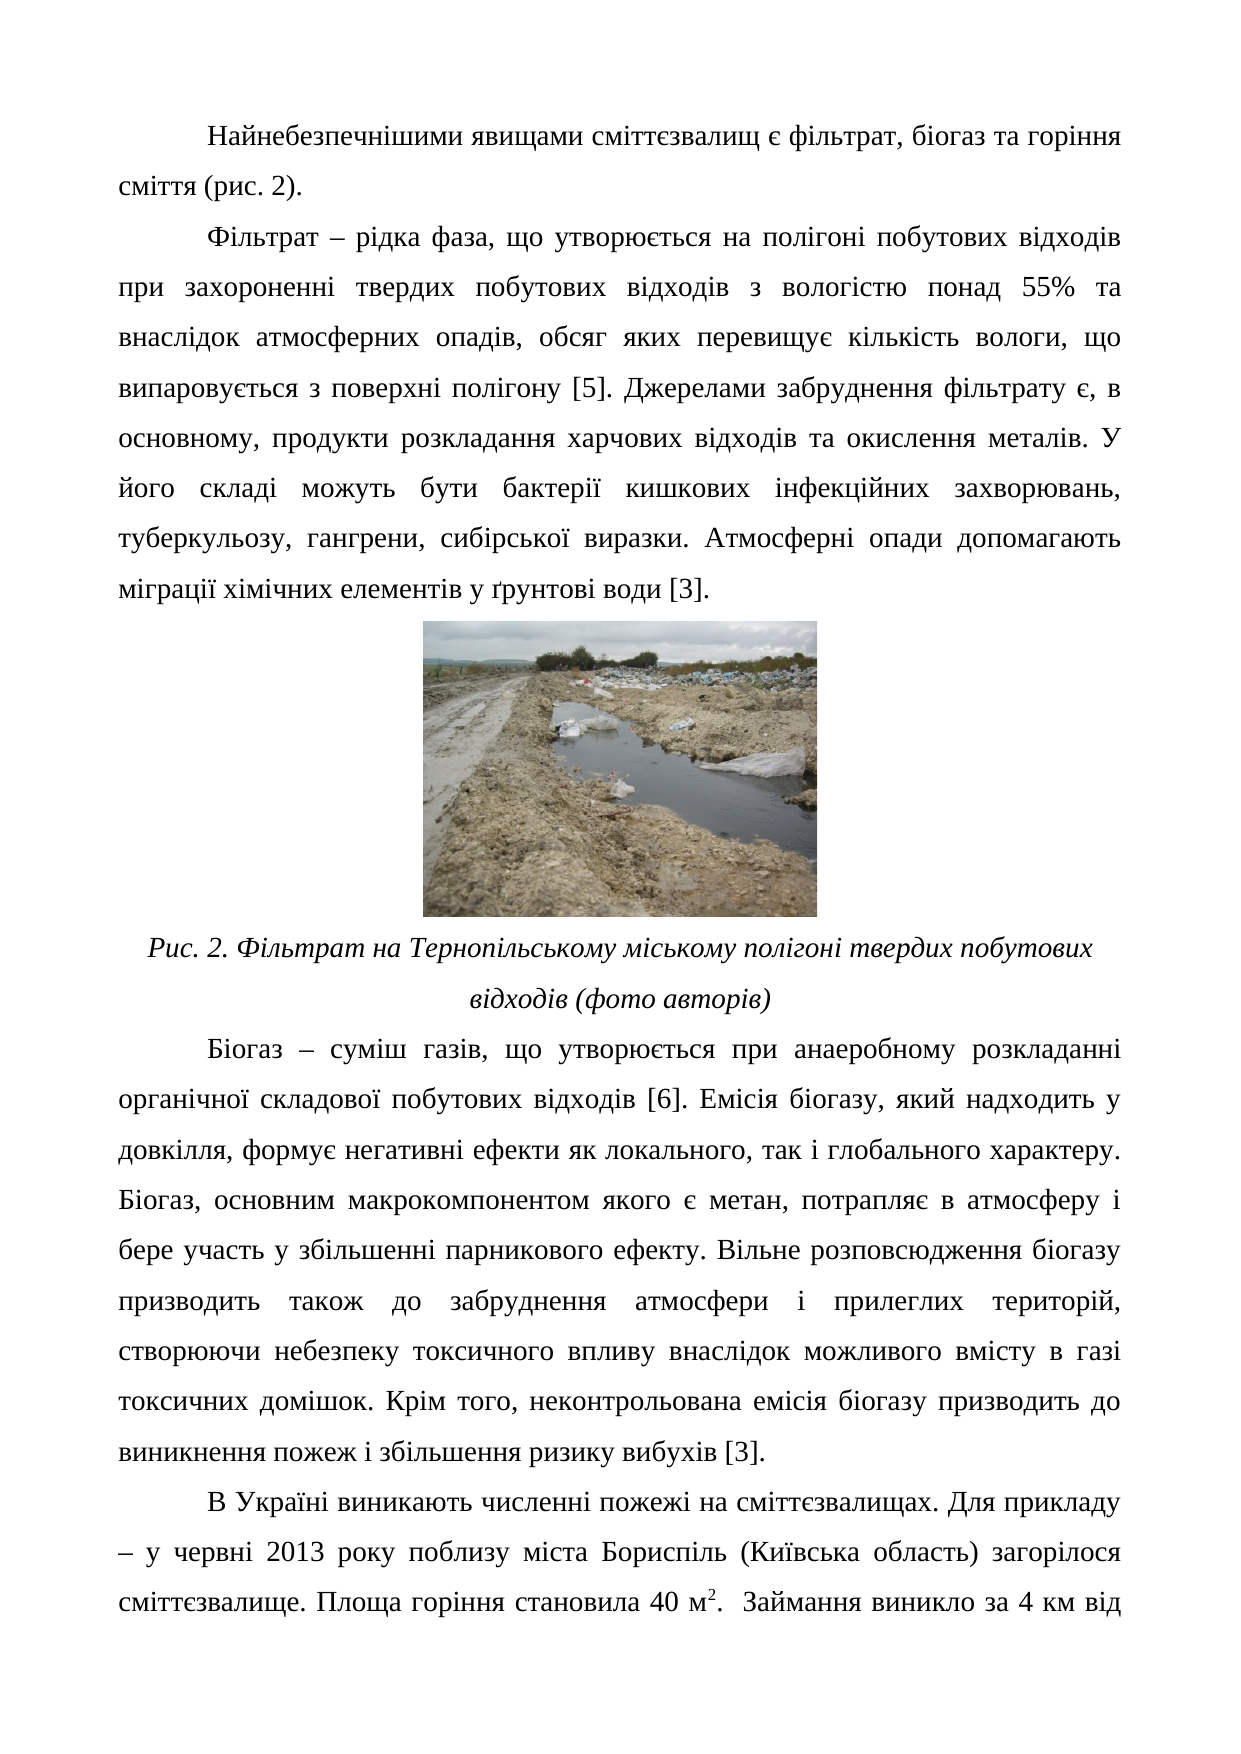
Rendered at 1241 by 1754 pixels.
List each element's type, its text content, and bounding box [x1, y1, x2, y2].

picture [423, 621, 818, 917]
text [118, 1484, 1122, 1618]
text Фільтрат – рідка фаза, що утворюється на полігоні побутових відходів при захороненні твердих побутових відходів з вологістю понад 55% та внаслідок атмосферних опадів, обсяг яких перевищує кількість вологи, що випаровується з поверхні полігону [5]. Джерелами забруднення фільтрату є, в основному, продукти розкладання харчових відходів та окислення металів. У його складі можуть бути бактерії кишкових інфекційних захворювань, туберкульозу, гангрени, сибірської виразки. Атмосферні опади допомагають міграції хімічних елементів у ґрунтові води [3]. [118, 219, 1122, 604]
text Рис. 2. Фільтрат на Тернопільському міському полігоні твердих побутових відходів (фото авторів) [118, 931, 1122, 1014]
text Біогаз – суміш газів, що утворюється при анаеробному розкладанні органічної складової побутових відходів [6]. Емісія біогазу, який надходить у довкілля, формує негативні ефекти як локального, так і глобального характеру. Біогаз, основним макрокомпонентом якого є метан, потрапляє в атмосферу і бере участь у збільшенні парникового ефекту. Вільне розповсюдження біогазу призводить також до забруднення атмосфери і прилеглих територій, створюючи небезпеку токсичного впливу внаслідок можливого вмісту в газі токсичних домішок. Крім того, неконтрольована емісія біогазу призводить до виникнення пожеж і збільшення ризику вибухів [3]. [118, 1031, 1122, 1467]
text Найнебезпечнішими явищами сміттєзвалищ є фільтрат, біогаз та горіння сміття (рис. 2). [118, 118, 1122, 202]
